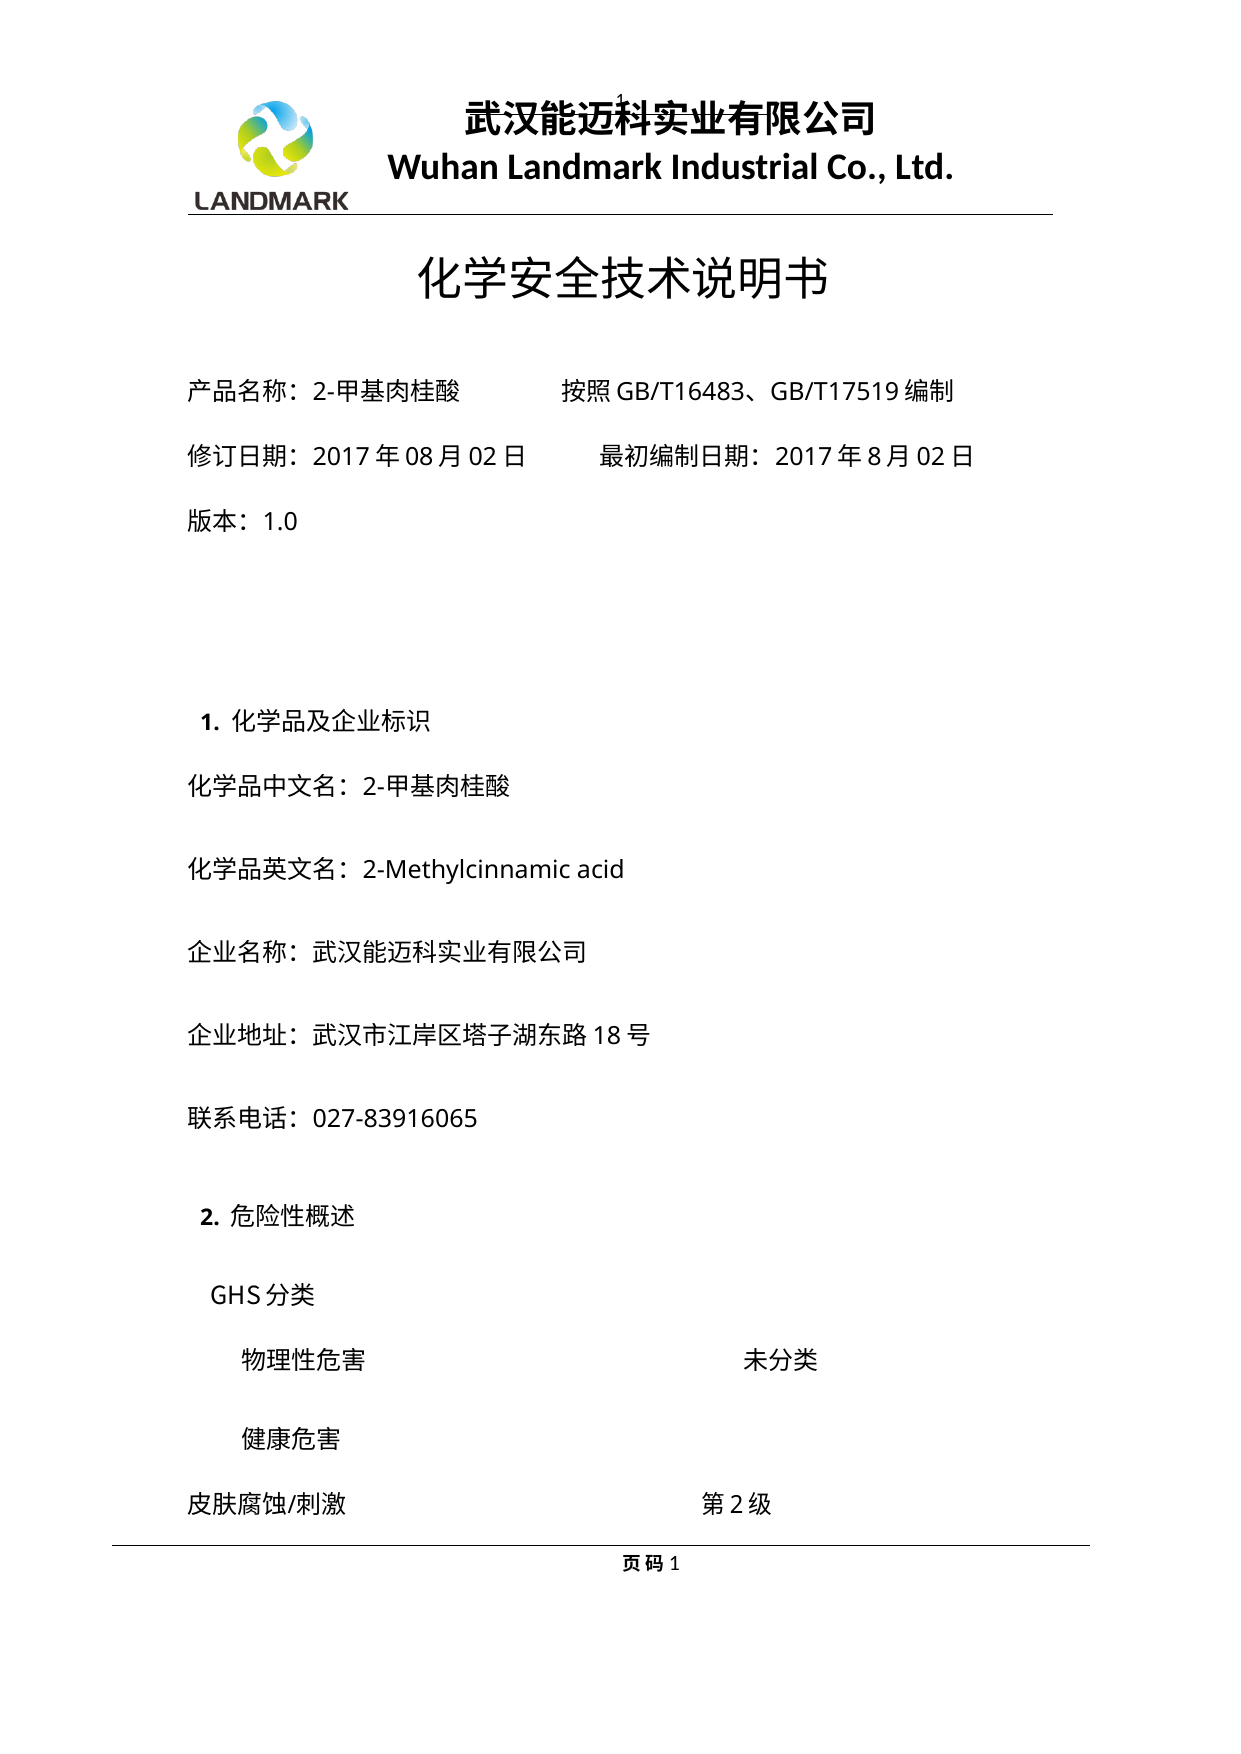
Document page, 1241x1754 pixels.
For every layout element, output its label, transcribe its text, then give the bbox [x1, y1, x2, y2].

text 企业名称：武汉能迈科实业有限公司 [187, 918, 1053, 983]
text 版本：1.0 [187, 487, 1053, 552]
subtitle 健康危害 [241, 1405, 1053, 1470]
text 联系电话：027-83916065 [187, 1084, 1053, 1149]
subtitle 化学品及企业标识 [200, 687, 1053, 752]
text 化学品中文名：2-甲基肉桂酸 [187, 752, 1053, 817]
text 产品名称：2-甲基肉桂酸 按照GB/T16483、GB/T17519编制 [187, 357, 1053, 422]
text 化学安全技术说明书 [187, 227, 1053, 324]
text 化学品英文名：2-Methylcinnamic acid [187, 835, 1053, 900]
picture [195, 101, 349, 210]
text 皮肤腐蚀/刺激 第2级 [187, 1470, 551, 1535]
text 修订日期：2017年08月02日 最初编制日期：2017年8月02日 [187, 422, 1053, 487]
subtitle 危险性概述 [200, 1182, 1053, 1247]
text 物理性危害 未分类 [241, 1326, 1053, 1391]
text 企业地址：武汉市江岸区塔子湖东路18号 [187, 1001, 1053, 1066]
subtitle GHS分类 [210, 1261, 1053, 1326]
